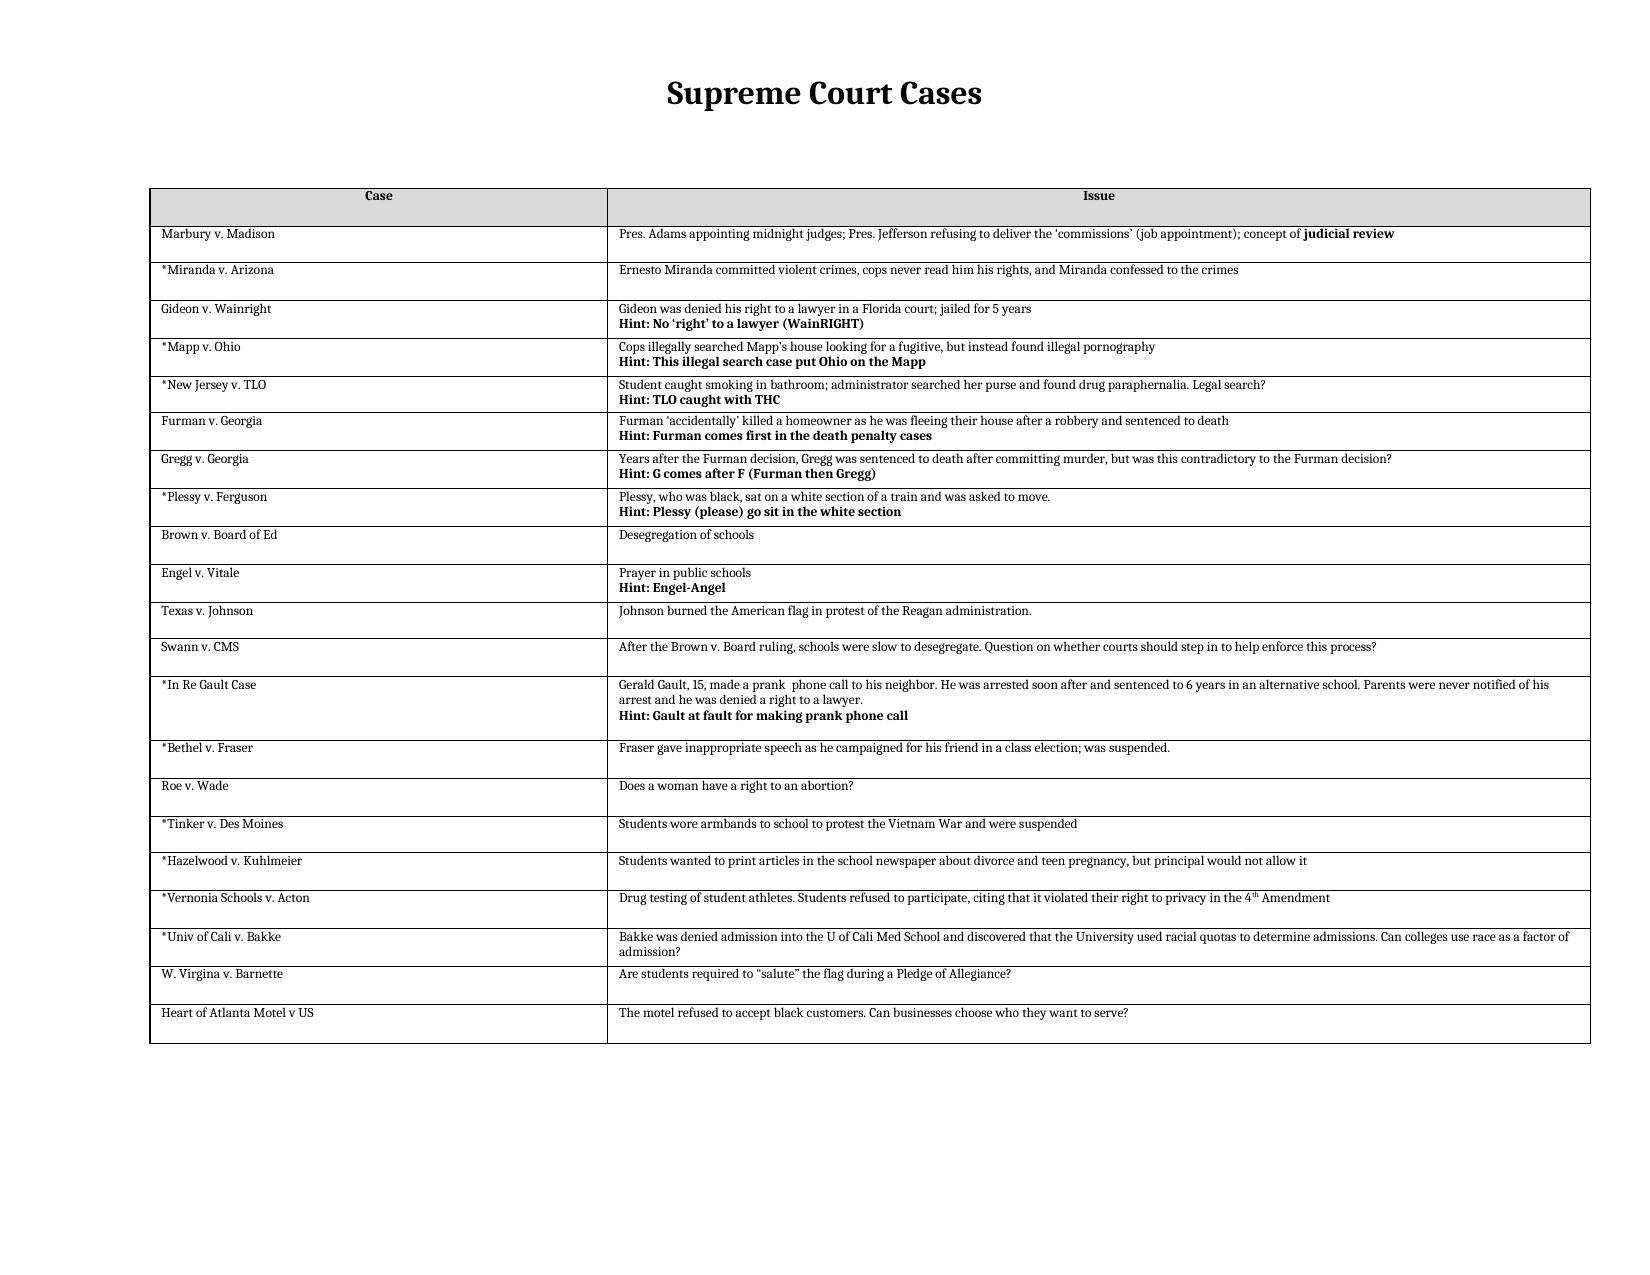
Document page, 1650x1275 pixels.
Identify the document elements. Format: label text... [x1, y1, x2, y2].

table_cell The motel refused to accept black customers. Can businesses choose who they want to serve? [608, 1005, 1590, 1043]
table_cell Swann v. CMS [151, 639, 607, 676]
table_cell Student caught smoking in bathroom; administrator searched her purse and found drug paraphernalia. Legal search? Hint: TLO caught with THC [608, 377, 1590, 412]
table_cell *Mapp v. Ohio [151, 339, 607, 376]
table_cell *New Jersey v. TLO [151, 377, 607, 412]
table_cell Ernesto Miranda committed violent crimes, cops never read him his rights, and Miranda confessed to the crimes [608, 263, 1590, 300]
table_cell W. Virgina v. Barnette [151, 967, 607, 1004]
table_cell After the Brown v. Board ruling, schools were slow to desegregate. Question on whether courts should step in to help enforce this process? [608, 639, 1590, 676]
table_cell *Hazelwood v. Kuhlmeier [151, 853, 607, 890]
table_header Case [151, 189, 607, 226]
table_cell Fraser gave inappropriate speech as he campaigned for his friend in a class election; was suspended. [608, 741, 1590, 778]
table_cell *Tinker v. Des Moines [151, 817, 607, 852]
table_cell Prayer in public schools Hint: Engel-Angel [608, 565, 1590, 602]
table_cell Plessy, who was black, sat on a white section of a train and was asked to move. Hint: Plessy (please) go sit in the white section [608, 489, 1590, 526]
table_header Issue [608, 189, 1590, 226]
table_cell Roe v. Wade [151, 779, 607, 816]
table_cell Does a woman have a right to an abortion? [608, 779, 1590, 816]
table_cell Cops illegally searched Mapp’s house looking for a fugitive, but instead found illegal pornography Hint: This illegal search case put Ohio on the Mapp [608, 339, 1590, 376]
table_cell Desegregation of schools [608, 527, 1590, 564]
table_cell Engel v. Vitale [151, 565, 607, 602]
table_cell Johnson burned the American flag in protest of the Reagan administration. [608, 603, 1590, 638]
table_cell Drug testing of student athletes. Students refused to participate, citing that it violated their right to privacy in the 4th Amendment [608, 891, 1590, 928]
table_cell *Bethel v. Fraser [151, 741, 607, 778]
table_cell Years after the Furman decision, Gregg was sentenced to death after committing murder, but was this contradictory to the Furman decision? Hint: G comes after F (Furman then Gregg) [608, 451, 1590, 488]
table_cell Bakke was denied admission into the U of Cali Med School and discovered that the University used racial quotas to determine admissions. Can colleges use race as a factor of admission? [608, 929, 1590, 966]
table_cell Pres. Adams appointing midnight judges; Pres. Jefferson refusing to deliver the ‘commissions’ (job appointment); concept of judicial review [608, 227, 1590, 262]
table_cell Students wanted to print articles in the school newspaper about divorce and teen pregnancy, but principal would not allow it [608, 853, 1590, 890]
table_cell *Univ of Cali v. Bakke [151, 929, 607, 966]
table_cell Brown v. Board of Ed [151, 527, 607, 564]
table_cell Are students required to “salute” the flag during a Pledge of Allegiance? [608, 967, 1590, 1004]
table_cell Gideon was denied his right to a lawyer in a Florida court; jailed for 5 years Hint: No ‘right’ to a lawyer (WainRIGHT) [608, 301, 1590, 338]
table_cell Gideon v. Wainright [151, 301, 607, 338]
table_cell Gregg v. Georgia [151, 451, 607, 488]
table_cell *Vernonia Schools v. Acton [151, 891, 607, 928]
table_cell Gerald Gault, 15, made a prank phone call to his neighbor. He was arrested soon after and sentenced to 6 years in an alternative school. Parents were never notified of his arrest and he was denied a right to a lawyer. Hint: Gault at fault for making prank phone call [608, 677, 1590, 739]
table_cell Furman ‘accidentally’ killed a homeowner as he was fleeing their house after a robbery and sentenced to death Hint: Furman comes first in the death penalty cases [608, 413, 1590, 450]
table_cell *In Re Gault Case [151, 677, 607, 739]
table_cell Furman v. Georgia [151, 413, 607, 450]
table_cell Texas v. Johnson [151, 603, 607, 638]
table_cell *Plessy v. Ferguson [151, 489, 607, 526]
table_cell Students wore armbands to school to protest the Vietnam War and were suspended [608, 817, 1590, 852]
table_cell *Miranda v. Arizona [151, 263, 607, 300]
table_cell Marbury v. Madison [151, 227, 607, 262]
table_cell Heart of Atlanta Motel v US [151, 1005, 607, 1043]
